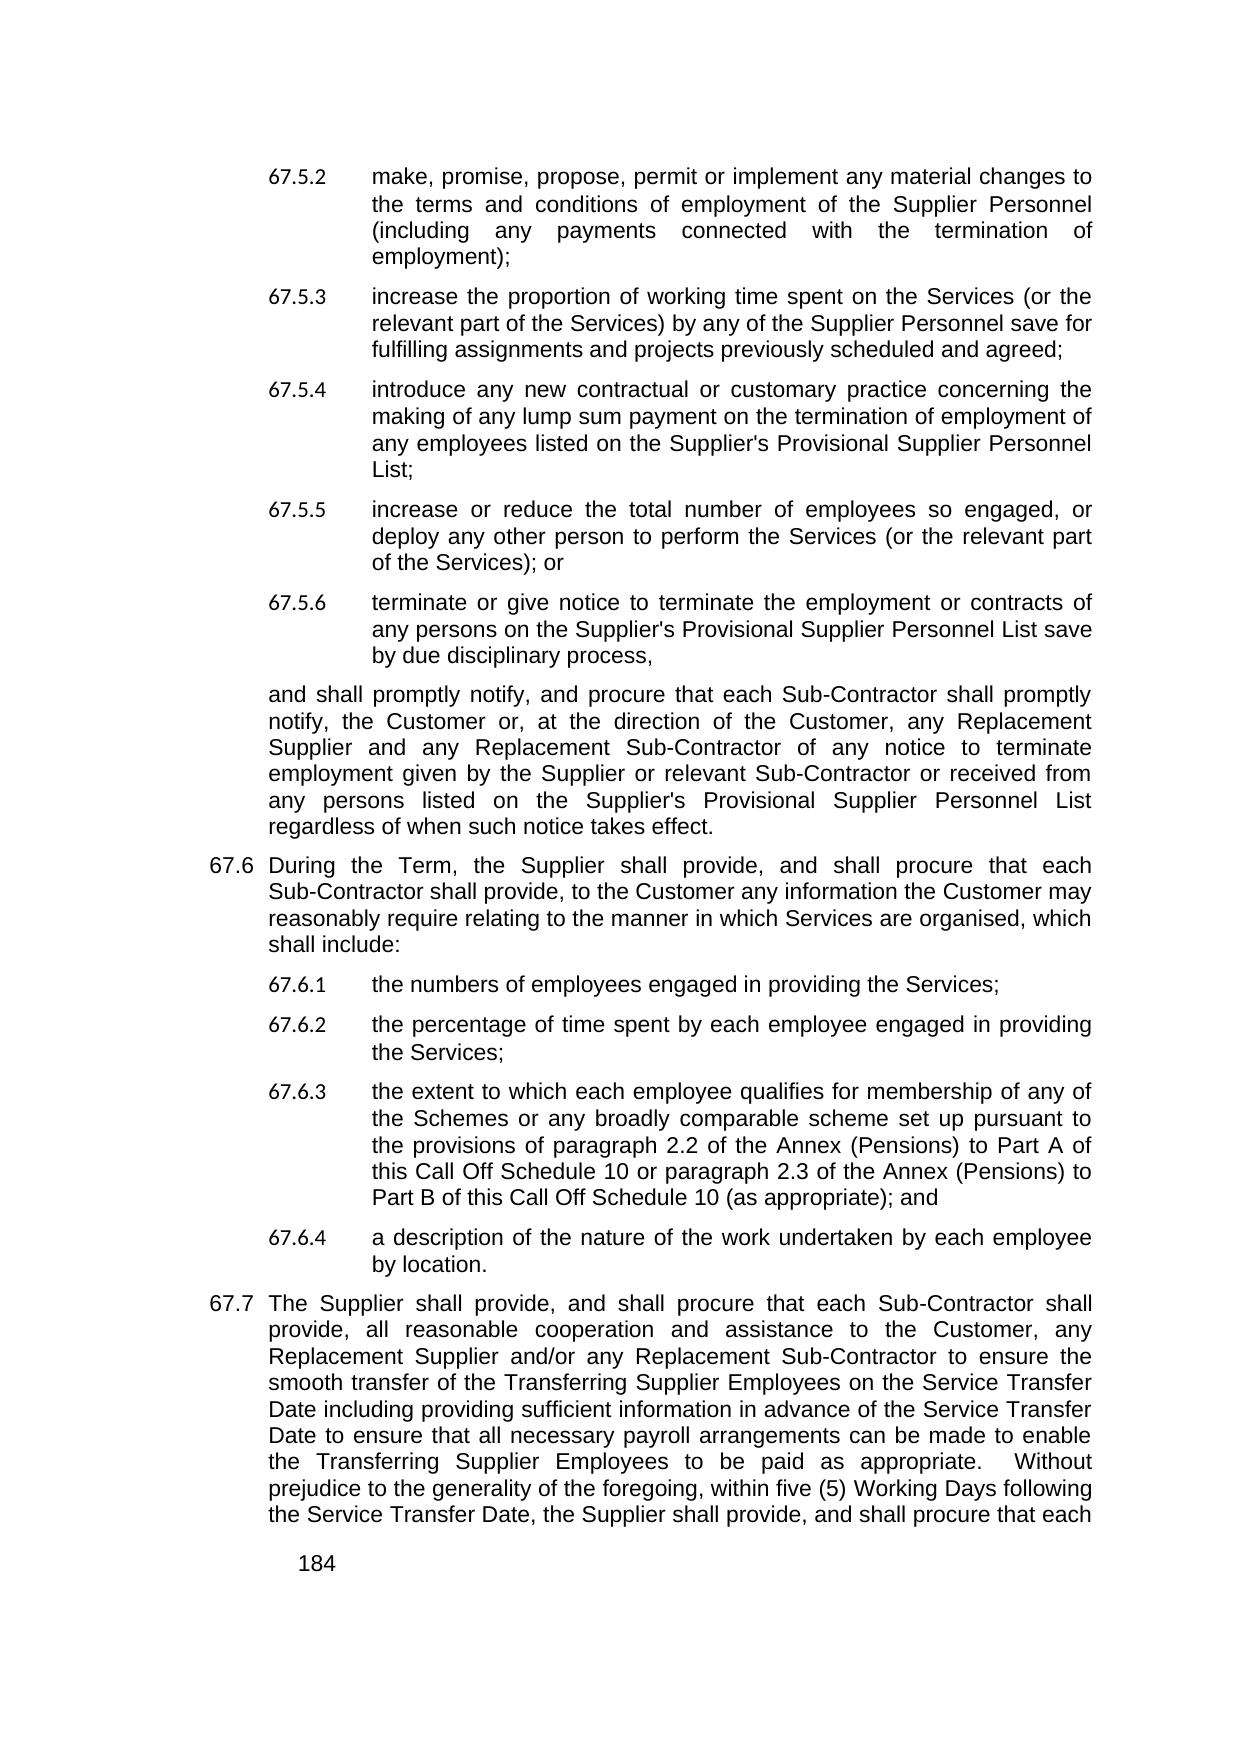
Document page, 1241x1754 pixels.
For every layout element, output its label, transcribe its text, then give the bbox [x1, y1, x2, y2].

text make, promise, propose, permit or implement any material changes to the terms and conditions of employment of the Supplier Personnel (including any payments connected with the termination of employment); [268, 162, 1093, 269]
text During the Term, the Supplier shall provide, and shall procure that each Sub-Contractor shall provide, to the Customer any information the Customer may reasonably require relating to the manner in which Services are organised, which shall include: [209, 852, 1093, 957]
text and shall promptly notify, and procure that each Sub-Contractor shall promptly notify, the Customer or, at the direction of the Customer, any Replacement Supplier and any Replacement Sub-Contractor of any notice to terminate employment given by the Supplier or relevant Sub-Contractor or received from any persons listed on the Supplier's Provisional Supplier Personnel List regardless of when such notice takes effect. [268, 681, 1093, 839]
text a description of the nature of the work undertaken by each employee by location. [268, 1223, 1093, 1278]
text the extent to which each employee qualifies for membership of any of the Schemes or any broadly comparable scheme set up pursuant to the provisions of paragraph 2.2 of the Annex (Pensions) to Part A of this Call Off Schedule 10 or paragraph 2.3 of the Annex (Pensions) to Part B of this Call Off Schedule 10 (as appropriate); and [268, 1077, 1093, 1211]
text increase the proportion of working time spent on the Services (or the relevant part of the Services) by any of the Supplier Personnel save for fulfilling assignments and projects previously scheduled and agreed; [268, 282, 1093, 363]
text introduce any new contractual or customary practice concerning the making of any lump sum payment on the termination of employment of any employees listed on the Supplier's Provisional Supplier Personnel List; [268, 375, 1093, 482]
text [209, 1290, 1093, 1527]
text increase or reduce the total number of employees so engaged, or deploy any other person to perform the Services (or the relevant part of the Services); or [268, 495, 1093, 576]
text terminate or give notice to terminate the employment or contracts of any persons on the Supplier's Provisional Supplier Personnel List save by due disciplinary process, [268, 588, 1093, 669]
text the numbers of employees engaged in providing the Services; [268, 970, 1093, 998]
text the percentage of time spent by each employee engaged in providing the Services; [268, 1010, 1093, 1065]
